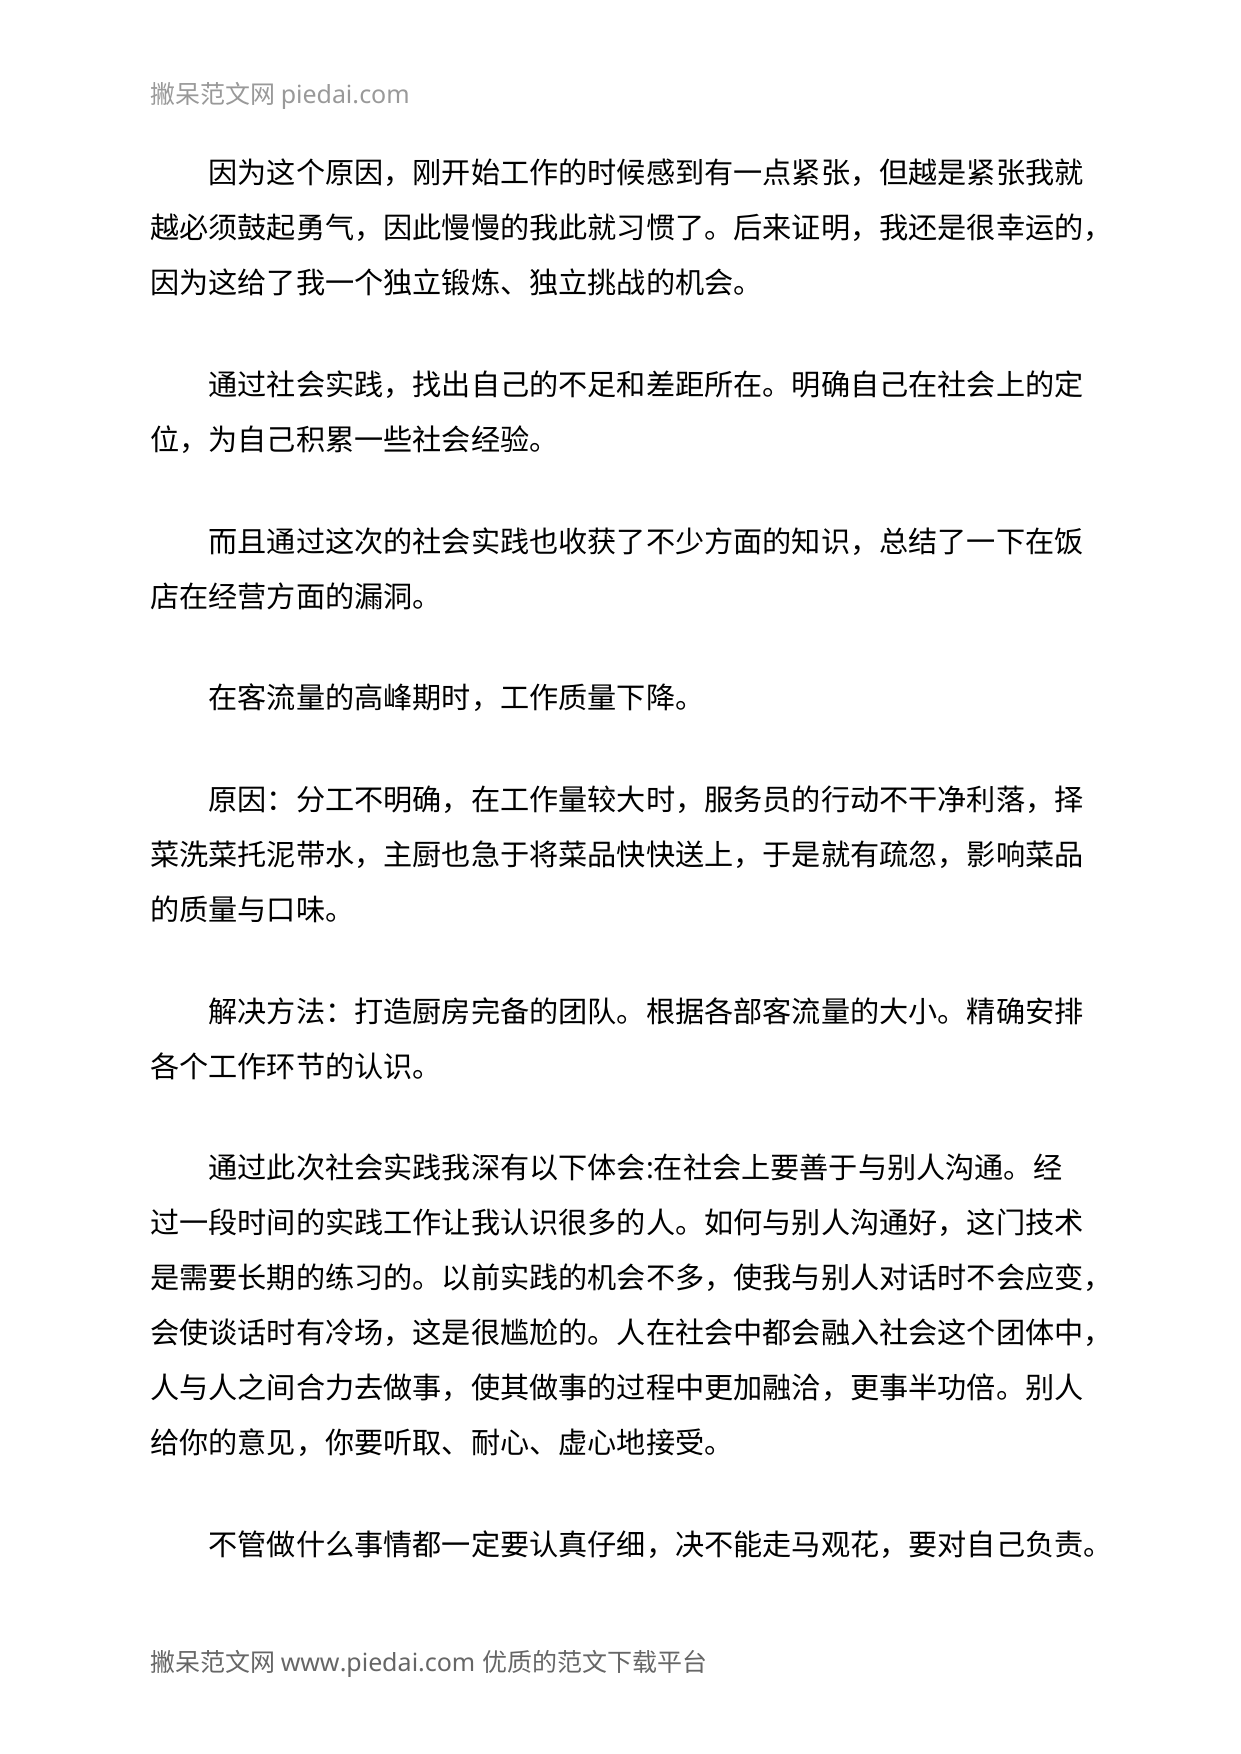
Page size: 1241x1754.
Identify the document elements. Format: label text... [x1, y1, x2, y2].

text 通过社会实践，找出自己的不足和差距所在。明确自己在社会上的定位，为自己积累一些社会经验。 [150, 362, 1090, 459]
text 解决方法：打造厨房完备的团队。根据各部客流量的大小。精确安排各个工作环节的认识。 [150, 988, 1090, 1085]
text 因为这个原因，刚开始工作的时候感到有一点紧张，但越是紧张我就越必须鼓起勇气，因此慢慢的我此就习惯了。后来证明，我还是很幸运的，因为这给了我一个独立锻炼、独立挑战的机会。 [150, 150, 1090, 302]
text 通过此次社会实践我深有以下体会:在社会上要善于与别人沟通。经过一段时间的实践工作让我认识很多的人。如何与别人沟通好，这门技术是需要长期的练习的。以前实践的机会不多，使我与别人对话时不会应变，会使谈话时有冷场，这是很尴尬的。人在社会中都会融入社会这个团体中，人与人之间合力去做事，使其做事的过程中更加融洽，更事半功倍。别人给你的意见，你要听取、耐心、虚心地接受。 [150, 1145, 1090, 1462]
text 在客流量的高峰期时，工作质量下降。 [150, 675, 1090, 717]
text 原因：分工不明确，在工作量较大时，服务员的行动不干净利落，择菜洗菜托泥带水，主厨也急于将菜品快快送上，于是就有疏忽，影响菜品的质量与口味。 [150, 777, 1090, 929]
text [150, 1521, 1090, 1563]
text 而且通过这次的社会实践也收获了不少方面的知识，总结了一下在饭店在经营方面的漏洞。 [150, 518, 1090, 615]
